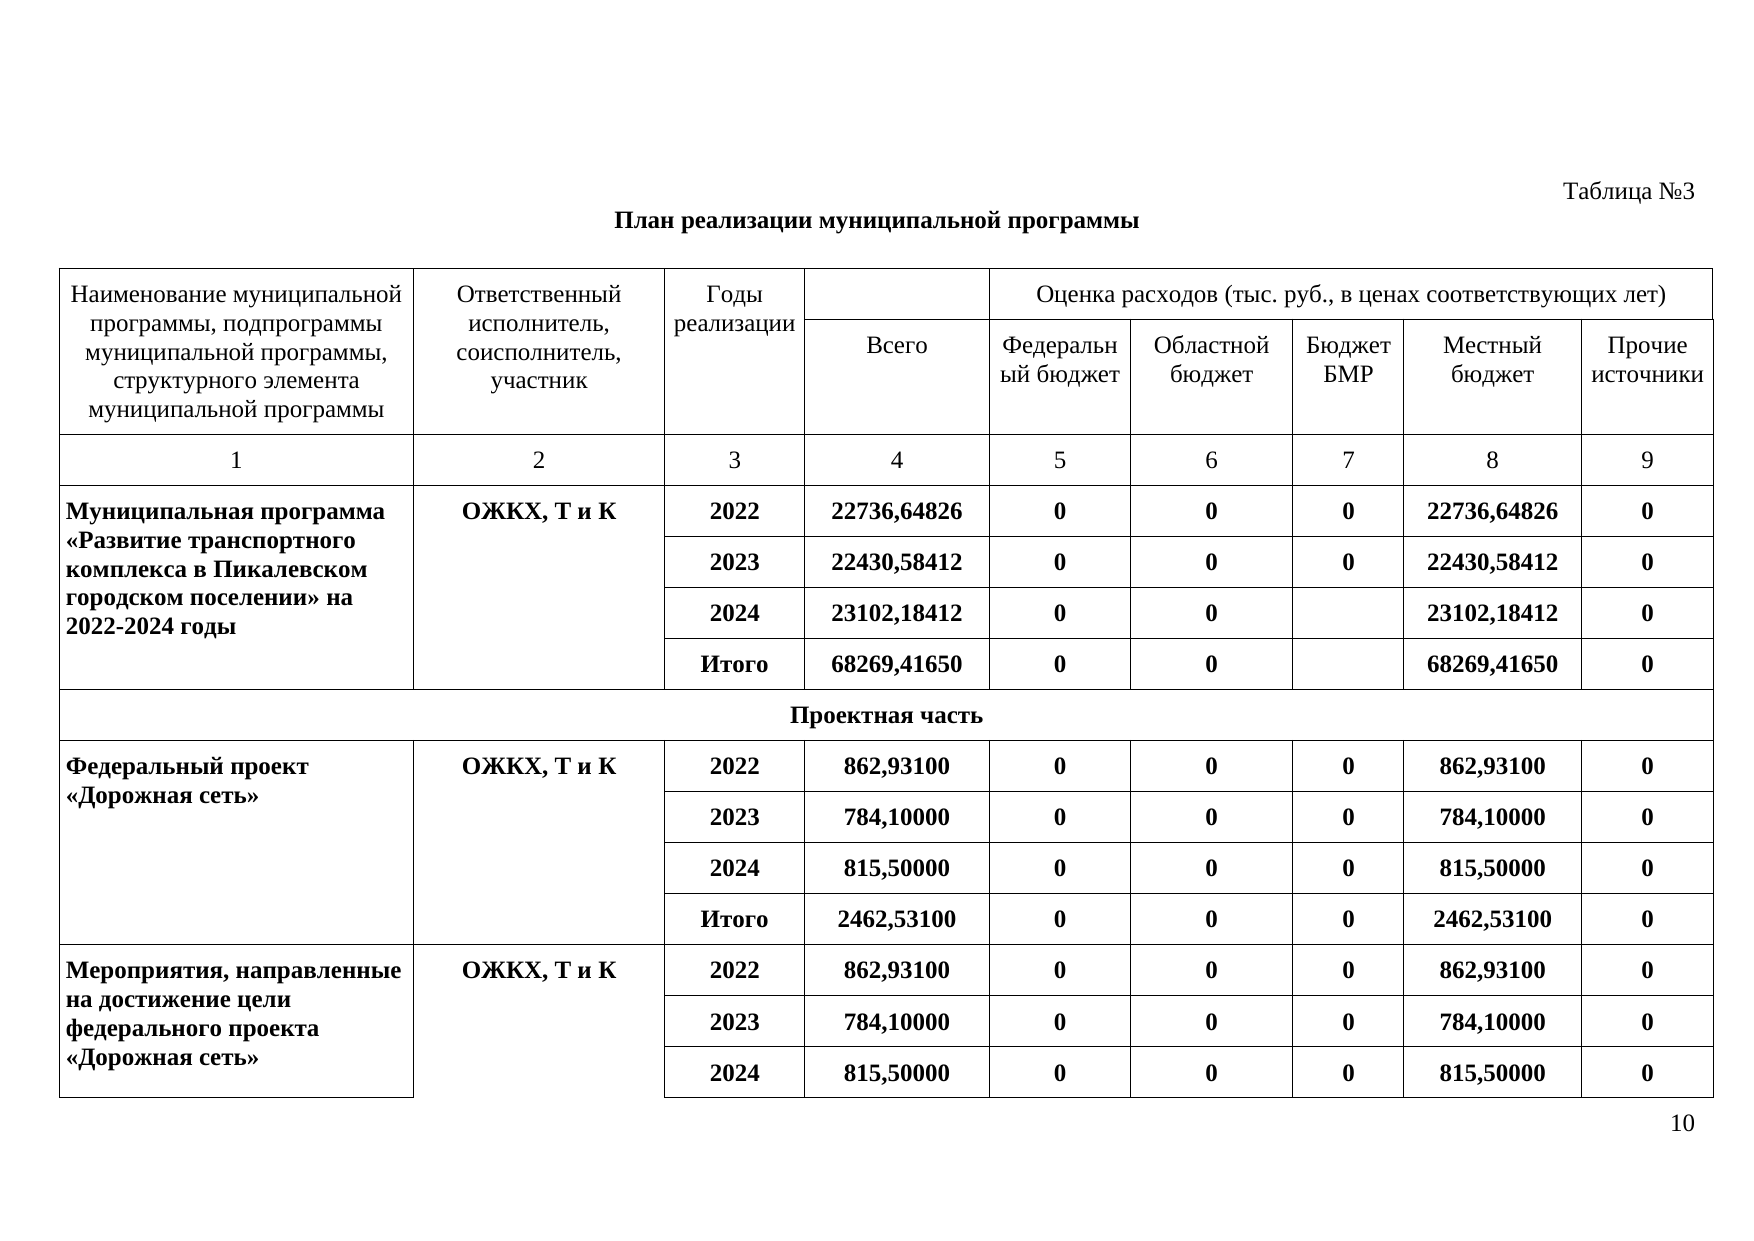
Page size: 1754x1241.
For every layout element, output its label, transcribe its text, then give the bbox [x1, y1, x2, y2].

table_cell 0 [990, 843, 1130, 893]
table_cell Областной бюджет [1131, 320, 1292, 433]
table_cell 22736,64826 [805, 486, 989, 536]
table_cell 2022 [665, 945, 804, 995]
table_header Ответственный исполнитель, соисполнитель, участник [414, 269, 664, 433]
table_cell 0 [1131, 843, 1292, 893]
table_cell 0 [1131, 792, 1292, 842]
table_cell 0 [1582, 486, 1713, 536]
table_cell 815,50000 [805, 1047, 989, 1097]
table_cell 22736,64826 [1404, 486, 1581, 536]
table_cell 0 [1131, 894, 1292, 944]
table_cell 0 [1582, 537, 1713, 587]
table_cell 22430,58412 [1404, 537, 1581, 587]
table_cell 0 [1131, 486, 1292, 536]
table_cell 0 [1293, 945, 1403, 995]
table_cell 2023 [665, 996, 804, 1046]
table_cell 0 [990, 792, 1130, 842]
table_cell 815,50000 [805, 843, 989, 893]
table_cell 862,93100 [1404, 945, 1581, 995]
table_cell 0 [1293, 843, 1403, 893]
table_cell Бюджет БМР [1293, 320, 1403, 433]
table_cell 0 [1582, 1047, 1713, 1097]
table_cell 784,10000 [805, 996, 989, 1046]
table_cell Прочие источники [1582, 320, 1713, 433]
table_cell 4 [805, 435, 989, 484]
table_header Наименование муниципальной программы, подпрограммы муниципальной программы, структурного элемента муниципальной программы [60, 269, 413, 433]
table_cell Федеральный проект «Дорожная сеть» [60, 741, 413, 944]
table_cell 22430,58412 [805, 537, 989, 587]
table_cell 8 [1404, 435, 1581, 484]
table_cell 0 [990, 537, 1130, 587]
table_cell 0 [990, 1047, 1130, 1097]
text План реализации муниципальной программы [59, 205, 1695, 234]
table_cell 0 [990, 894, 1130, 944]
table_cell 0 [1582, 843, 1713, 893]
table_header [805, 269, 989, 318]
table_cell 0 [1582, 741, 1713, 791]
table_cell 2024 [665, 1047, 804, 1097]
table_cell 815,50000 [1404, 1047, 1581, 1097]
table_cell ОЖКХ, Т и К [414, 945, 664, 1097]
table_cell 0 [1582, 639, 1713, 689]
table_cell 68269,41650 [805, 639, 989, 689]
table_cell Итого [665, 894, 804, 944]
table_cell 3 [665, 435, 804, 484]
table_cell 2 [414, 435, 664, 484]
table_cell 0 [1582, 792, 1713, 842]
table_cell 862,93100 [1404, 741, 1581, 791]
table_cell ОЖКХ, Т и К [414, 486, 664, 689]
table_cell 7 [1293, 435, 1403, 484]
table_cell Мероприятия, направленные на достижение цели федерального проекта «Дорожная сеть» [60, 945, 413, 1097]
table_cell 2462,53100 [1404, 894, 1581, 944]
table_cell 0 [1131, 1047, 1292, 1097]
table_cell Местный бюджет [1404, 320, 1581, 433]
table_cell 0 [1293, 1047, 1403, 1097]
table_cell 2024 [665, 843, 804, 893]
table_cell 862,93100 [805, 945, 989, 995]
table_cell 2024 [665, 588, 804, 638]
table_cell Муниципальная программа «Развитие транспортного комплекса в Пикалевском городском поселении» на 2022-2024 годы [60, 486, 413, 689]
table_cell 2462,53100 [805, 894, 989, 944]
table_cell 0 [1582, 894, 1713, 944]
table_cell 0 [1582, 945, 1713, 995]
table_cell 0 [1131, 537, 1292, 587]
table_cell 0 [1131, 996, 1292, 1046]
table_cell Всего [805, 320, 989, 433]
table_cell ОЖКХ, Т и К [414, 741, 664, 944]
table_cell 0 [1293, 996, 1403, 1046]
table_cell 23102,18412 [1404, 588, 1581, 638]
table_cell 0 [1131, 639, 1292, 689]
table_cell 0 [1293, 741, 1403, 791]
table_cell 0 [1131, 588, 1292, 638]
table_cell 2022 [665, 486, 804, 536]
table_cell 784,10000 [805, 792, 989, 842]
table_cell Федеральный бюджет [990, 320, 1130, 433]
table_header Оценка расходов (тыс. руб., в ценах соответствующих лет) [990, 269, 1712, 318]
table_cell 68269,41650 [1404, 639, 1581, 689]
table_cell 0 [990, 996, 1130, 1046]
table_cell 5 [990, 435, 1130, 484]
table_cell Итого [665, 639, 804, 689]
text Таблица №3 [59, 176, 1695, 205]
table_cell 0 [1293, 486, 1403, 536]
table_cell [1293, 639, 1403, 689]
table_cell 862,93100 [805, 741, 989, 791]
table_cell 9 [1582, 435, 1713, 484]
table_cell 784,10000 [1404, 792, 1581, 842]
table_cell 0 [1293, 894, 1403, 944]
table_cell 2023 [665, 537, 804, 587]
table_cell 0 [1131, 741, 1292, 791]
table_cell 0 [990, 486, 1130, 536]
table_cell 1 [60, 435, 413, 484]
table_cell 0 [1131, 945, 1292, 995]
table_cell 6 [1131, 435, 1292, 484]
table_cell 23102,18412 [805, 588, 989, 638]
table_cell 784,10000 [1404, 996, 1581, 1046]
table_cell 0 [990, 945, 1130, 995]
table_header Годы реализации [665, 269, 804, 433]
table_cell 0 [1293, 792, 1403, 842]
table_cell 0 [990, 639, 1130, 689]
table_cell 2023 [665, 792, 804, 842]
table_cell 0 [990, 741, 1130, 791]
table_cell 0 [1582, 588, 1713, 638]
table_cell Проектная часть [60, 690, 1713, 740]
table_cell 2022 [665, 741, 804, 791]
table_cell 815,50000 [1404, 843, 1581, 893]
table_cell 0 [990, 588, 1130, 638]
table_cell 0 [1582, 996, 1713, 1046]
table_cell 0 [1293, 537, 1403, 587]
table_cell [1293, 588, 1403, 638]
